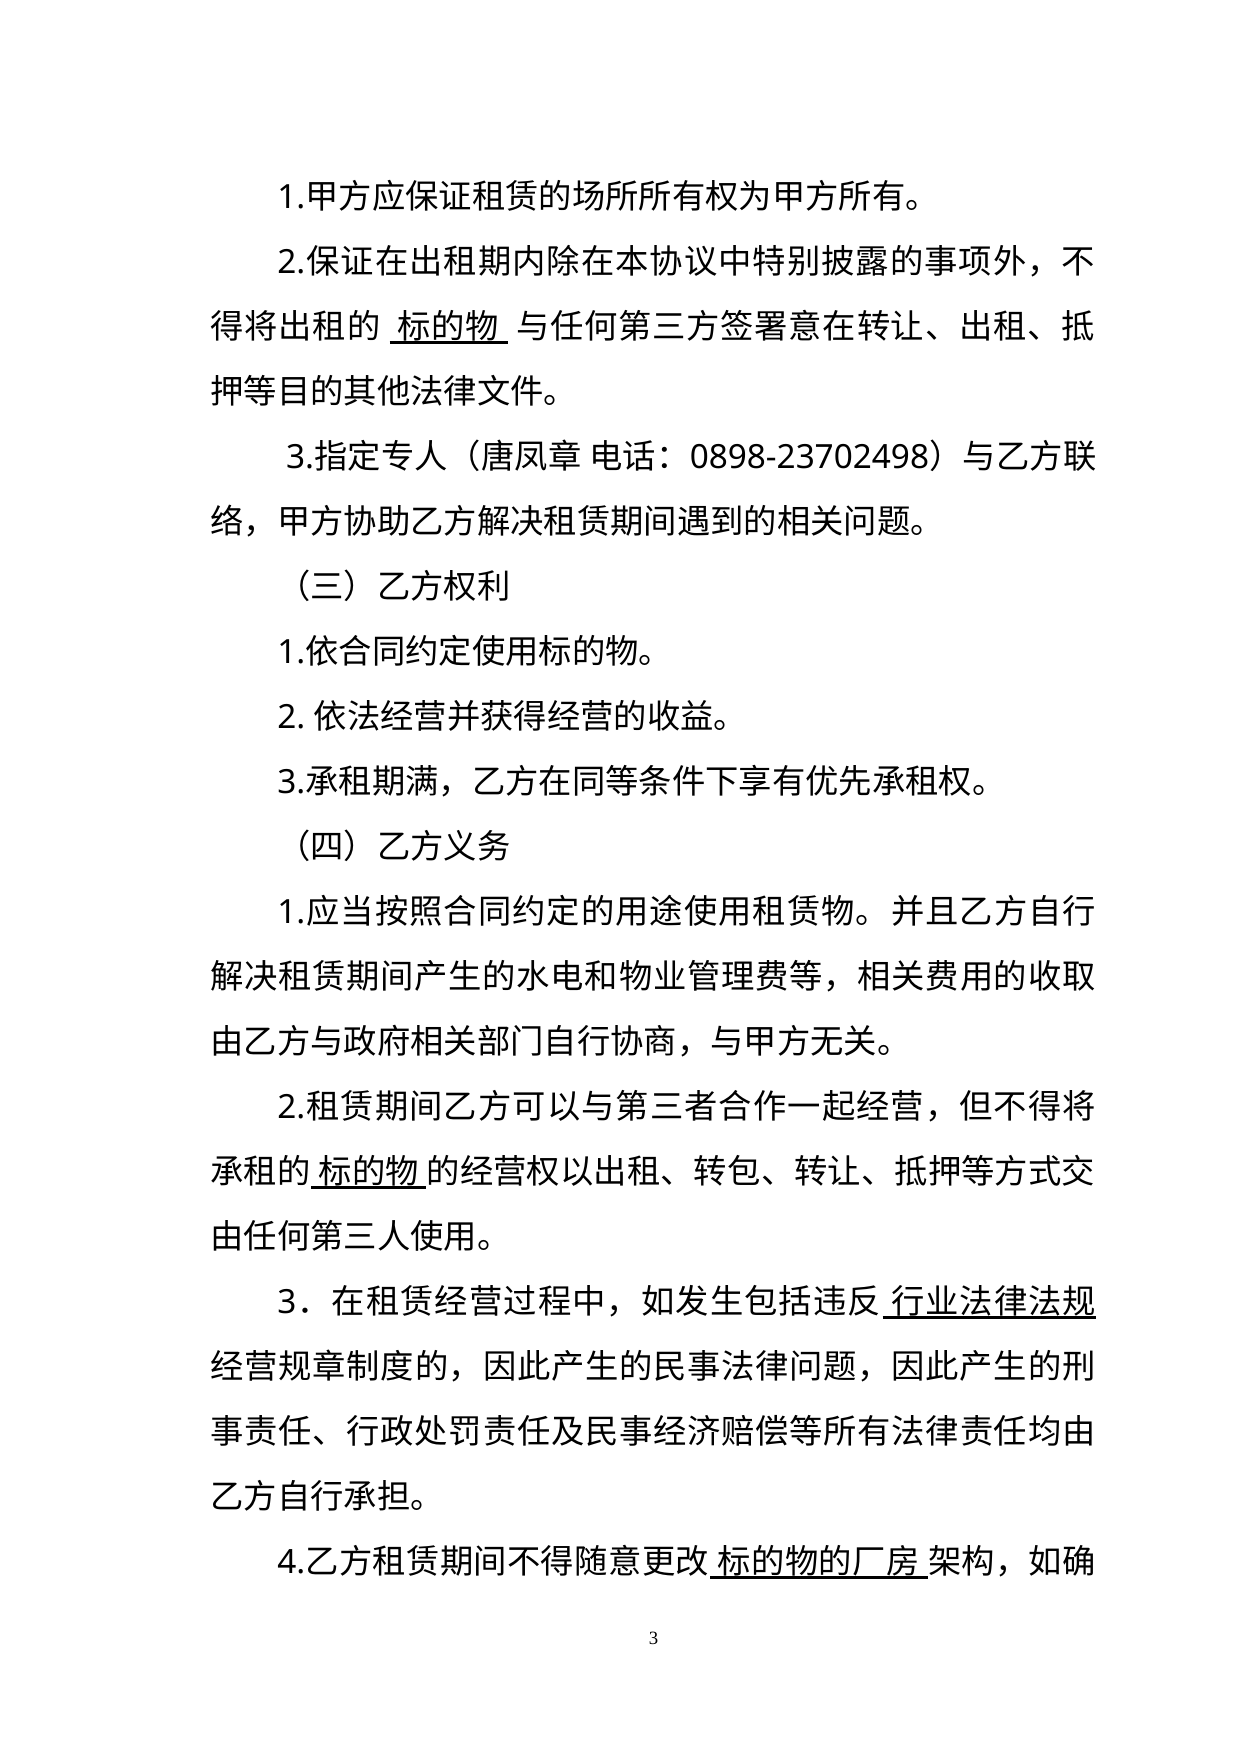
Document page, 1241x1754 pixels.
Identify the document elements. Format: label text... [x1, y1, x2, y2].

text 2.租赁期间乙方可以与第三者合作一起经营，但不得将承租的 标的物 的经营权以出租、转包、转让、抵押等方式交由任何第三人使用。 [210, 1072, 1096, 1267]
text 2. 依法经营并获得经营的收益。 [210, 682, 1096, 747]
text 1.甲方应保证租赁的场所所有权为甲方所有。 [210, 162, 1096, 227]
text 1.依合同约定使用标的物。 [210, 617, 1096, 682]
text 2.保证在出租期内除在本协议中特别披露的事项外，不得将出租的 标的物 与任何第三方签署意在转让、出租、抵押等目的其他法律文件。 [210, 227, 1096, 422]
text （四）乙方义务 [210, 812, 1096, 877]
text 3.承租期满，乙方在同等条件下享有优先承租权。 [210, 747, 1096, 812]
text 1.应当按照合同约定的用途使用租赁物。并且乙方自行解决租赁期间产生的水电和物业管理费等，相关费用的收取由乙方与政府相关部门自行协商，与甲方无关。 [210, 877, 1096, 1072]
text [210, 1527, 1096, 1592]
text 3.指定专人（唐凤章 电话：0898-23702498）与乙方联络，甲方协助乙方解决租赁期间遇到的相关问题。 [210, 422, 1096, 552]
text 3．在租赁经营过程中，如发生包括违反 行业法律法规 经营规章制度的，因此产生的民事法律问题，因此产生的刑事责任、行政处罚责任及民事经济赔偿等所有法律责任均由乙方自行承担。 [210, 1267, 1096, 1527]
text （三）乙方权利 [210, 552, 1096, 617]
